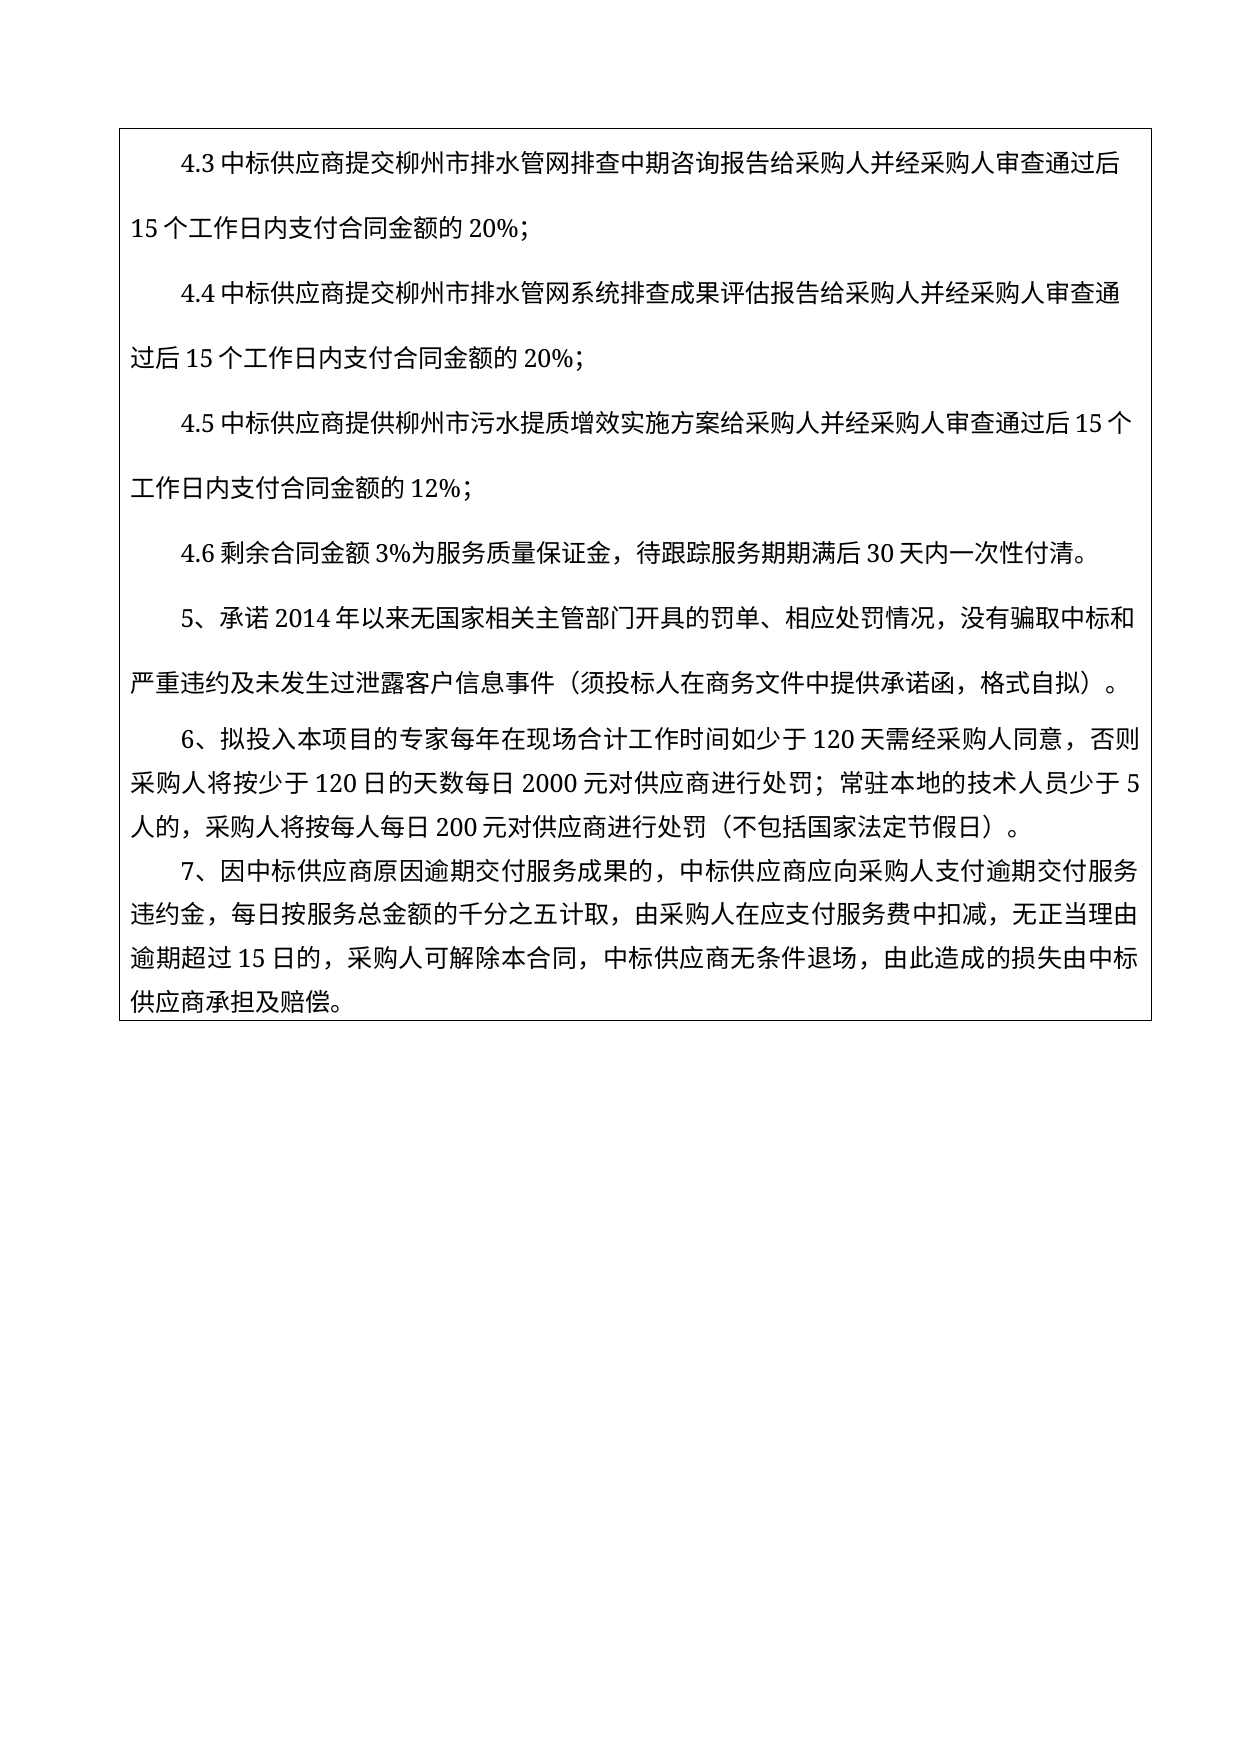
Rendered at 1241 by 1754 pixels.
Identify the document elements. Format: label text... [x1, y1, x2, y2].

table_cell 4.3中标供应商提交柳州市排水管网排查中期咨询报告给采购人并经采购人审查通过后15个工作日内支付合同金额的20%； 4.4中标供应商提交柳州市排水管网系统排查成果评估报告给采购人并经采购人审查通过后15个工作日内支付合同金额的20%； 4.5中标供应商提供柳州市污水提质增效实施方案给采购人并经采购人审查通过后15个工作日内支付合同金额的12%； 4.6剩余合同金额3%为服务质量保证金，待跟踪服务期期满后30天内一次性付清。 5、承诺2014年以来无国家相关主管部门开具的罚单、相应处罚情况，没有骗取中标和严重违约及未发生过泄露客户信息事件（须投标人在商务文件中提供承诺函，格式自拟）。 6、拟投入本项目的专家每年在现场合计工作时间如少于120天需经采购人同意，否则采购人将按少于120日的天数每日2000元对供应商进行处罚；常驻本地的技术人员少于5人的，采购人将按每人每日200元对供应商进行处罚（不包括国家法定节假日）。 7、因中标供应商原因逾期交付服务成果的，中标供应商应向采购人支付逾期交付服务违约金，每日按服务总金额的千分之五计取，由采购人在应支付服务费中扣减，无正当理由逾期超过15日的，采购人可解除本合同，中标供应商无条件退场，由此造成的损失由中标供应商承担及赔偿。 [120, 129, 1151, 1020]
